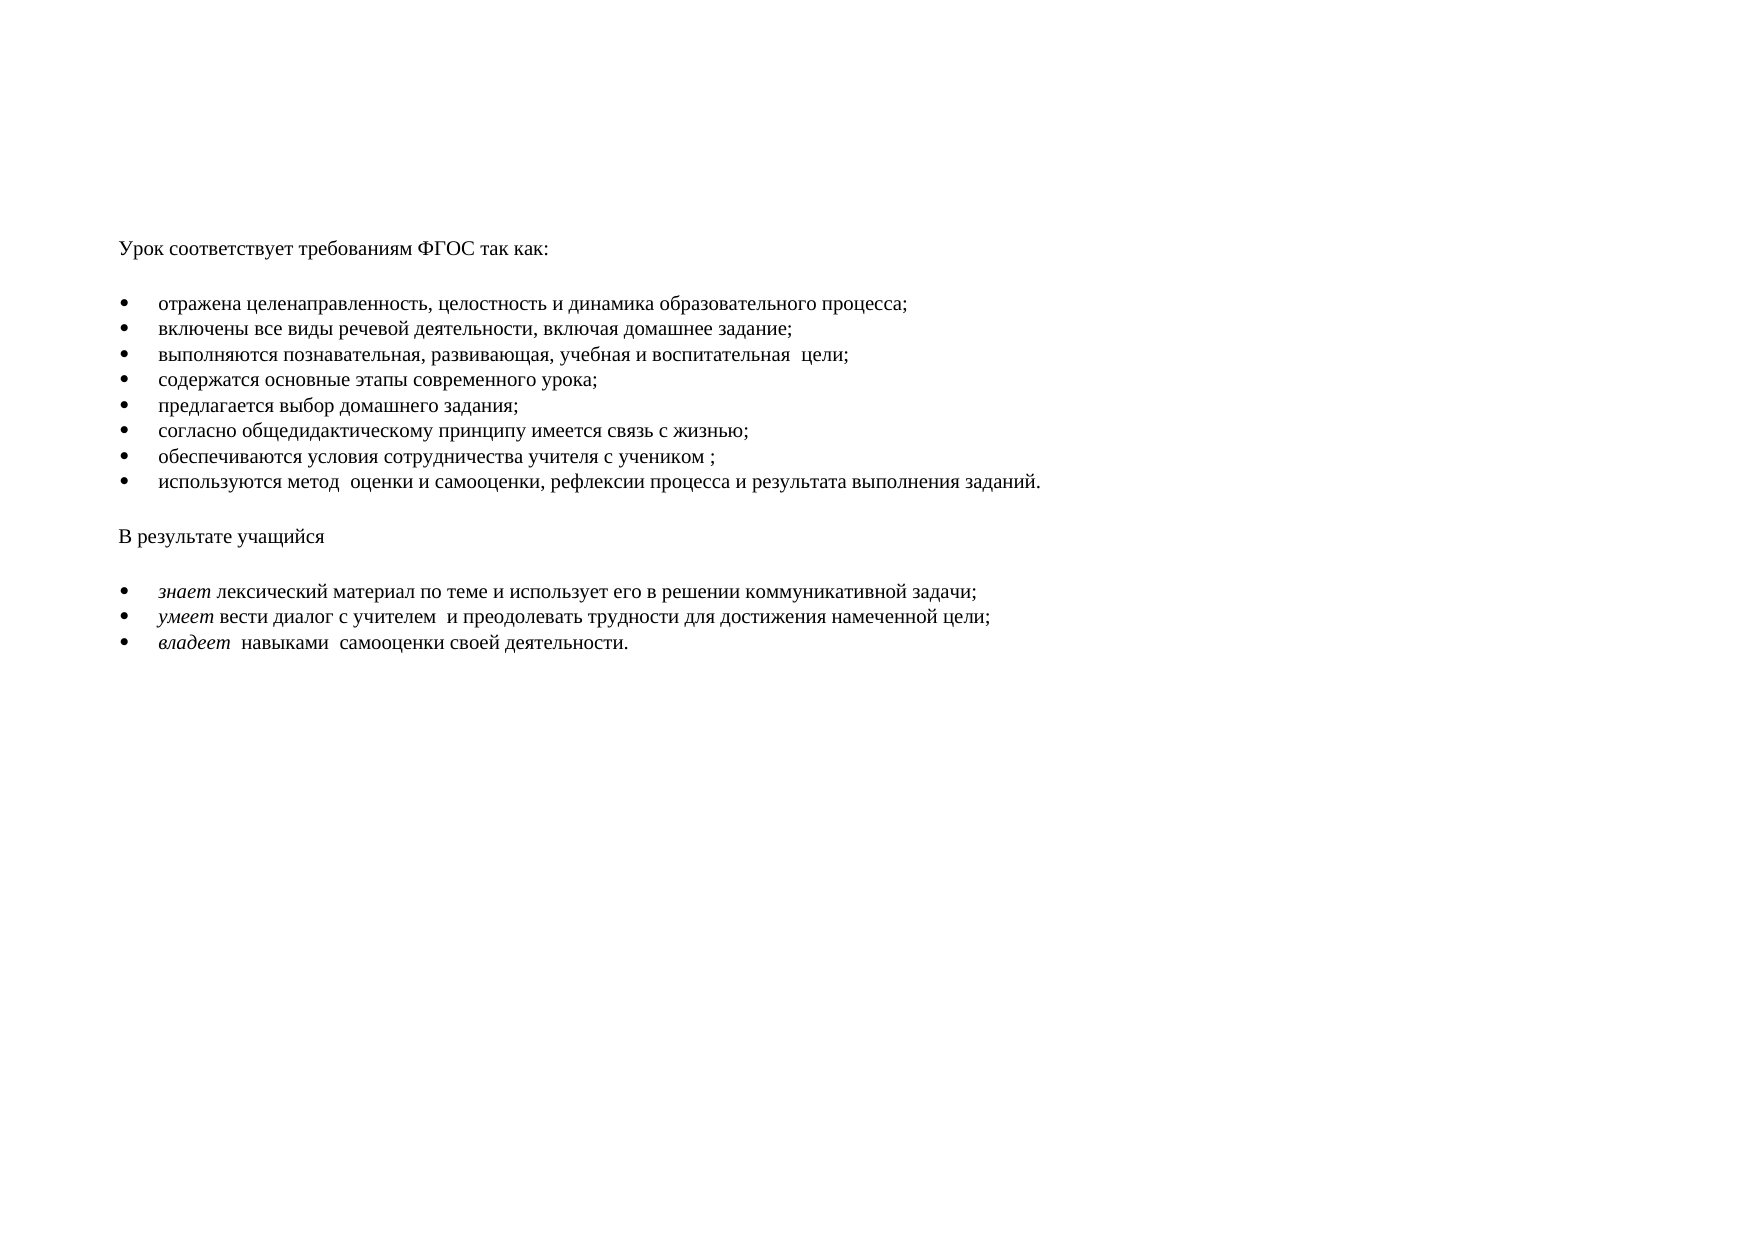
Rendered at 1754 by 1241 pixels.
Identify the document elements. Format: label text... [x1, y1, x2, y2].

list умеет вести диалог с учителем и преодолевать трудности для достижения намеченной цели; [121, 603, 1636, 628]
list включены все виды речевой деятельности, включая домашнее задание; [121, 315, 1636, 340]
list используются метод оценки и самооценки, рефлексии процесса и результата выполнения заданий. [121, 468, 1636, 493]
list предлагается выбор домашнего задания; [121, 391, 1636, 417]
list обеспечиваются условия сотрудничества учителя с учеником ; [121, 442, 1636, 468]
list знает лексический материал по теме и использует его в решении коммуникативной задачи; [121, 577, 1636, 603]
list выполняются познавательная, развивающая, учебная и воспитательная цели; [121, 340, 1636, 366]
list отражена целенаправленность, целостность и динамика образовательного процесса; [121, 289, 1636, 315]
text В результате учащийся [118, 523, 1636, 548]
list содержатся основные этапы современного урока; [121, 366, 1636, 391]
list согласно общедидактическому принципу имеется связь с жизнью; [121, 417, 1636, 442]
text Урок соответствует требованиям ФГОС так как: [118, 235, 1636, 260]
list владеет навыками самооценки своей деятельности. [121, 628, 1636, 654]
